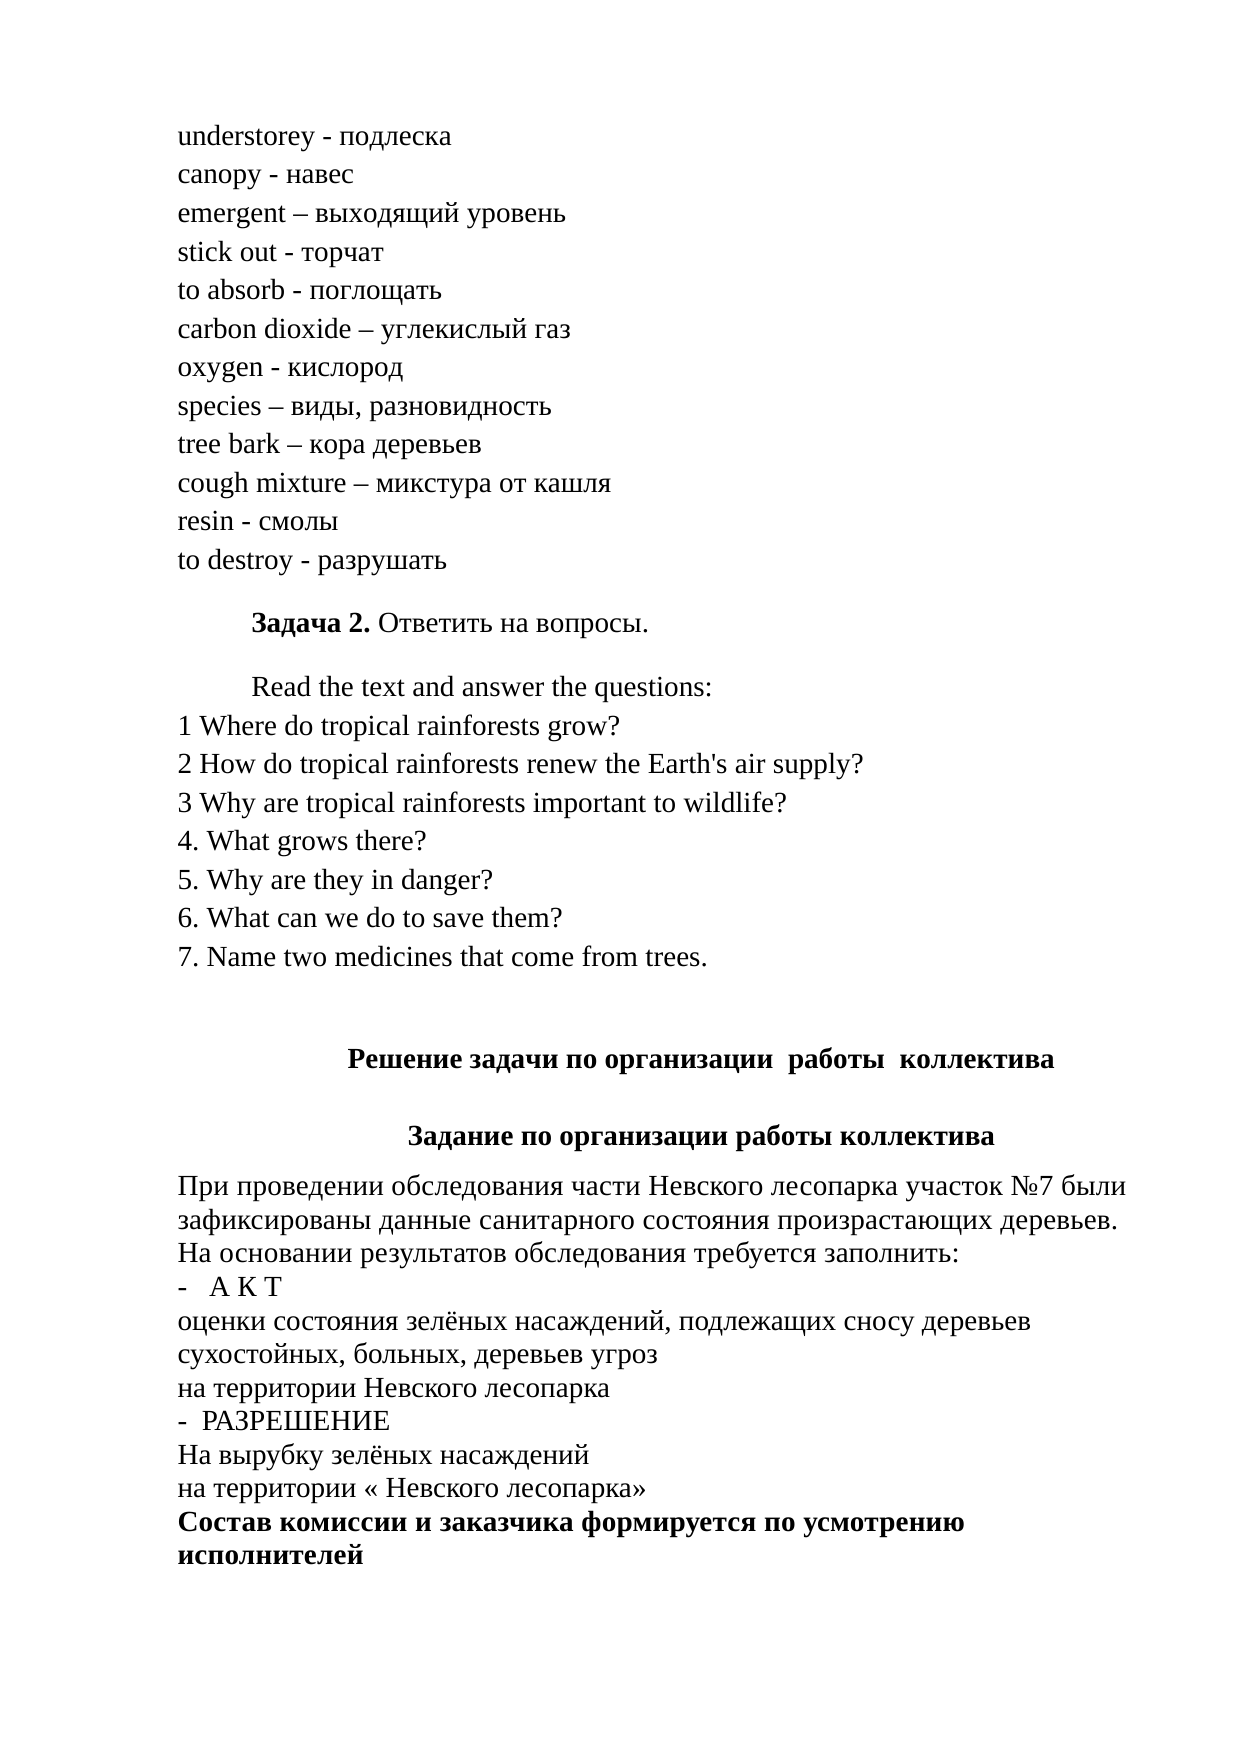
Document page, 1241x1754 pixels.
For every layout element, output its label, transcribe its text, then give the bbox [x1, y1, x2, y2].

text Задача 2. Ответить на вопросы. [177, 606, 1152, 639]
text carbon dioxide – углекислый газ [177, 311, 1152, 344]
text cough mixture – микстура от кашля [177, 465, 1152, 498]
text Read the text and answer the questions: [177, 669, 1152, 703]
text canopy - навес [177, 157, 1152, 190]
text oxygen - кислород [177, 349, 1152, 383]
text На вырубку зелёных насаждений [177, 1437, 1152, 1470]
text оценки состояния зелёных насаждений, подлежащих сносу деревьев сухостойных, больных, деревьев угроз [177, 1303, 1152, 1370]
text to destroy - разрушать [177, 542, 1152, 576]
text 6. What can we do to save them? [177, 900, 1152, 934]
text stick out - торчат [177, 234, 1152, 267]
text При проведении обследования части Невского лесопарка участок №7 были зафиксированы данные санитарного состояния произрастающих деревьев. [177, 1168, 1152, 1236]
text на территории « Невского лесопарка» [177, 1470, 1152, 1504]
list - А К Т [177, 1269, 1152, 1303]
text 3 Why are tropical rainforests important to wildlife? [177, 785, 1152, 818]
text Решение задачи по организации работы коллектива [177, 1041, 1152, 1074]
text 5. Why are they in danger? [177, 862, 1152, 895]
text Состав комиссии и заказчика формируется по усмотрению исполнителей [177, 1504, 1152, 1571]
text species – виды, разновидность [177, 388, 1152, 421]
text 1 Where do tropical rainforests grow? [177, 708, 1152, 741]
text 4. What grows there? [177, 823, 1152, 857]
text emergent – выходящий уровень [177, 195, 1152, 229]
text tree bark – кора деревьев [177, 426, 1152, 460]
text На основании результатов обследования требуется заполнить: [177, 1236, 1152, 1269]
text Задание по организации работы коллектива [177, 1118, 1152, 1152]
text 2 How do tropical rainforests renew the Earth's air supply? [177, 746, 1152, 780]
text resin - смолы [177, 503, 1152, 537]
text to absorb - поглощать [177, 272, 1152, 306]
list - РАЗРЕШЕНИЕ [177, 1403, 1152, 1437]
text 7. Name two medicines that come from trees. [177, 939, 1152, 972]
text на территории Невского лесопарка [177, 1370, 1152, 1403]
text understorey - подлеска [177, 118, 1152, 152]
